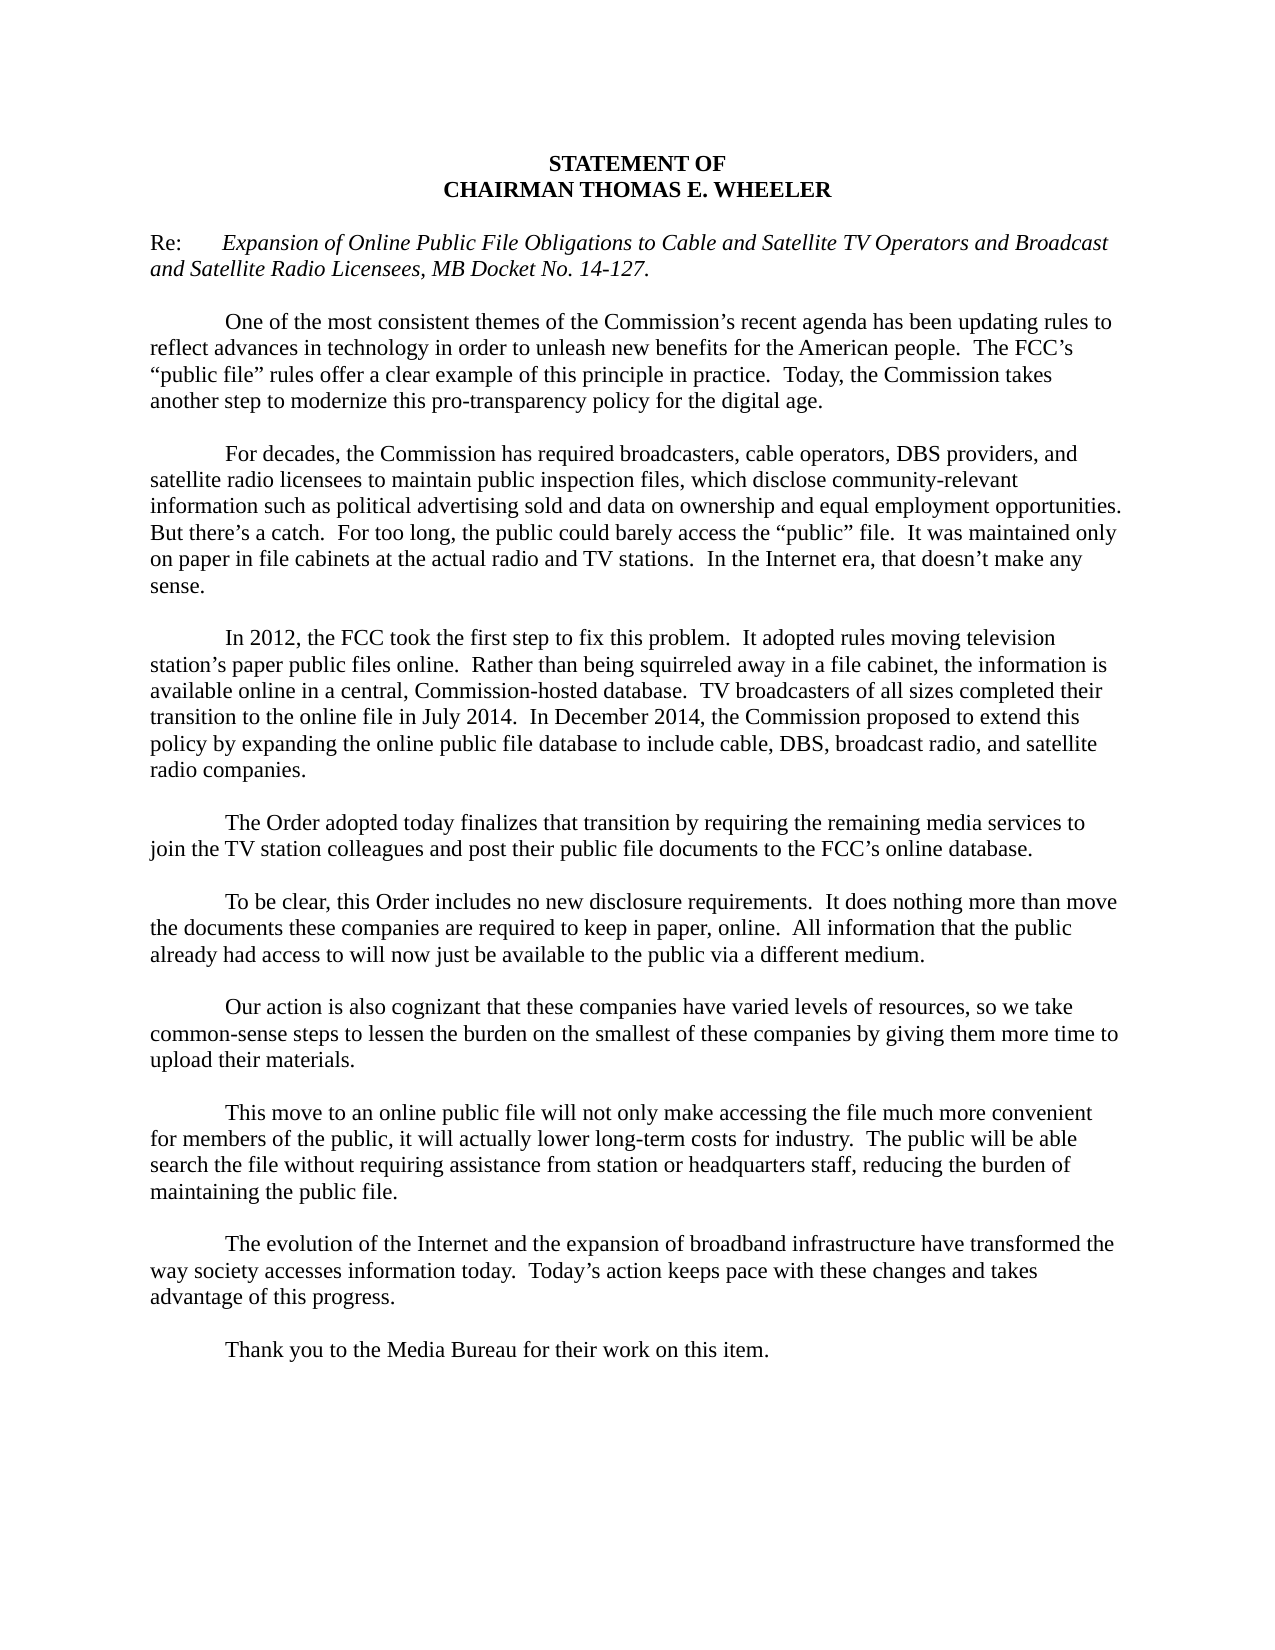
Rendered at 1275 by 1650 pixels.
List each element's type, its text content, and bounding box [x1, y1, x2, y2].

text Our action is also cognizant that these companies have varied levels of resources, so we take common-sense steps to lessen the burden on the smallest of these companies by giving them more time to upload their materials. [150, 993, 1125, 1072]
text For decades, the Commission has required broadcasters, cable operators, DBS providers, and satellite radio licensees to maintain public inspection files, which disclose community-relevant information such as political advertising sold and data on ownership and equal employment opportunities. But there’s a catch. For too long, the public could barely access the “public” file. It was maintained only on paper in file cabinets at the actual radio and TV stations. In the Internet era, that doesn’t make any sense. [150, 440, 1125, 598]
text One of the most consistent themes of the Commission’s recent agenda has been updating rules to reflect advances in technology in order to unleash new benefits for the American people. The FCC’s “public file” rules offer a clear example of this principle in practice. Today, the Commission takes another step to modernize this pro-transparency policy for the digital age. [150, 308, 1125, 413]
text To be clear, this Order includes no new disclosure requirements. It does nothing more than move the documents these companies are required to keep in paper, online. All information that the public already had access to will now just be available to the public via a different medium. [150, 888, 1125, 967]
text In 2012, the FCC took the first step to fix this problem. It adopted rules moving television station’s paper public files online. Rather than being squirreled away in a file cabinet, the information is available online in a central, Commission-hosted database. TV broadcasters of all sizes completed their transition to the online file in July 2014. In December 2014, the Commission proposed to extend this policy by expanding the online public file database to include cable, DBS, broadcast radio, and satellite radio companies. [150, 624, 1125, 782]
text The Order adopted today finalizes that transition by requiring the remaining media services to join the TV station colleagues and post their public file documents to the FCC’s online database. [150, 809, 1125, 862]
text The evolution of the Internet and the expansion of broadband infrastructure have transformed the way society accesses information today. Today’s action keeps pace with these changes and takes advantage of this progress. [150, 1231, 1125, 1309]
text Chairman THOMAS E. WHEELER [150, 176, 1125, 203]
text Statement of [150, 150, 1125, 176]
text This move to an online public file will not only make accessing the file much more convenient for members of the public, it will actually lower long-term costs for industry. The public will be able search the file without requiring assistance from station or headquarters staff, reducing the burden of maintaining the public file. [150, 1099, 1125, 1204]
text Thank you to the Media Bureau for their work on this item. [150, 1336, 1125, 1362]
text Re: Expansion of Online Public File Obligations to Cable and Satellite TV Operators and Broadcast and Satellite Radio Licensees, MB Docket No. 14-127. [150, 229, 1125, 282]
